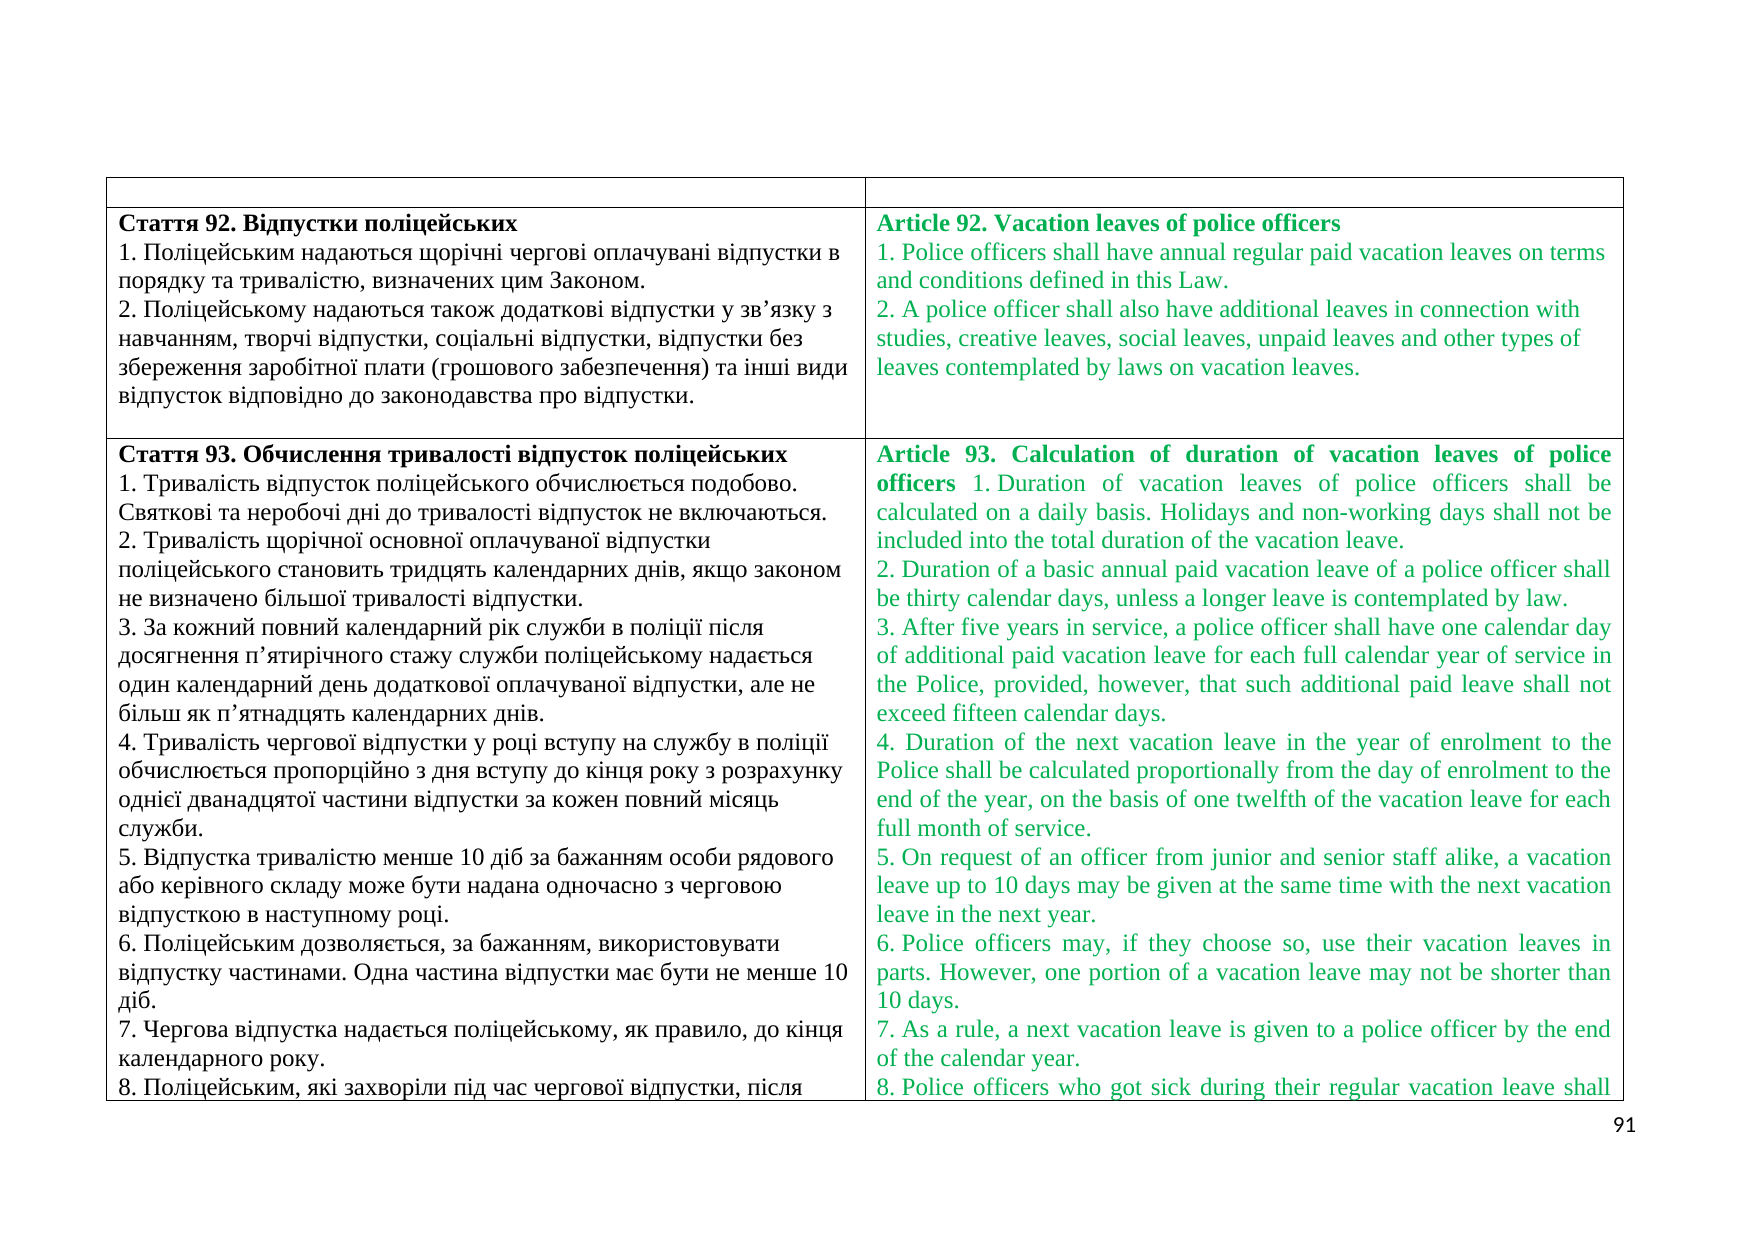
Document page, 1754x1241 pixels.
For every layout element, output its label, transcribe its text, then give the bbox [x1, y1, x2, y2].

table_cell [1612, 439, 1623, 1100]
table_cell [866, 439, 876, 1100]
table_cell Article 92. Vacation leaves of police officers 1. Police officers shall have annual regular paid vacation leaves on terms and conditions defined in this Law. 2. A police officer shall also have additional leaves in connection with studies, creative leaves, social leaves, unpaid leaves and other types of leaves contemplated by laws on vacation leaves. [866, 208, 1623, 438]
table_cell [107, 439, 865, 1100]
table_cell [866, 178, 1623, 207]
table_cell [107, 178, 865, 207]
table_cell Стаття 92. Відпустки поліцейських 1. Поліцейським надаються щорічні чергові оплачувані відпустки в порядку та тривалістю, визначених цим Законом. 2. Поліцейському надаються також додаткові відпустки у зв’язку з навчанням, творчі відпустки, соціальні відпустки, відпустки без збереження заробітної плати (грошового забезпечення) та інші види відпусток відповідно до законодавства про відпустки. [107, 208, 865, 438]
